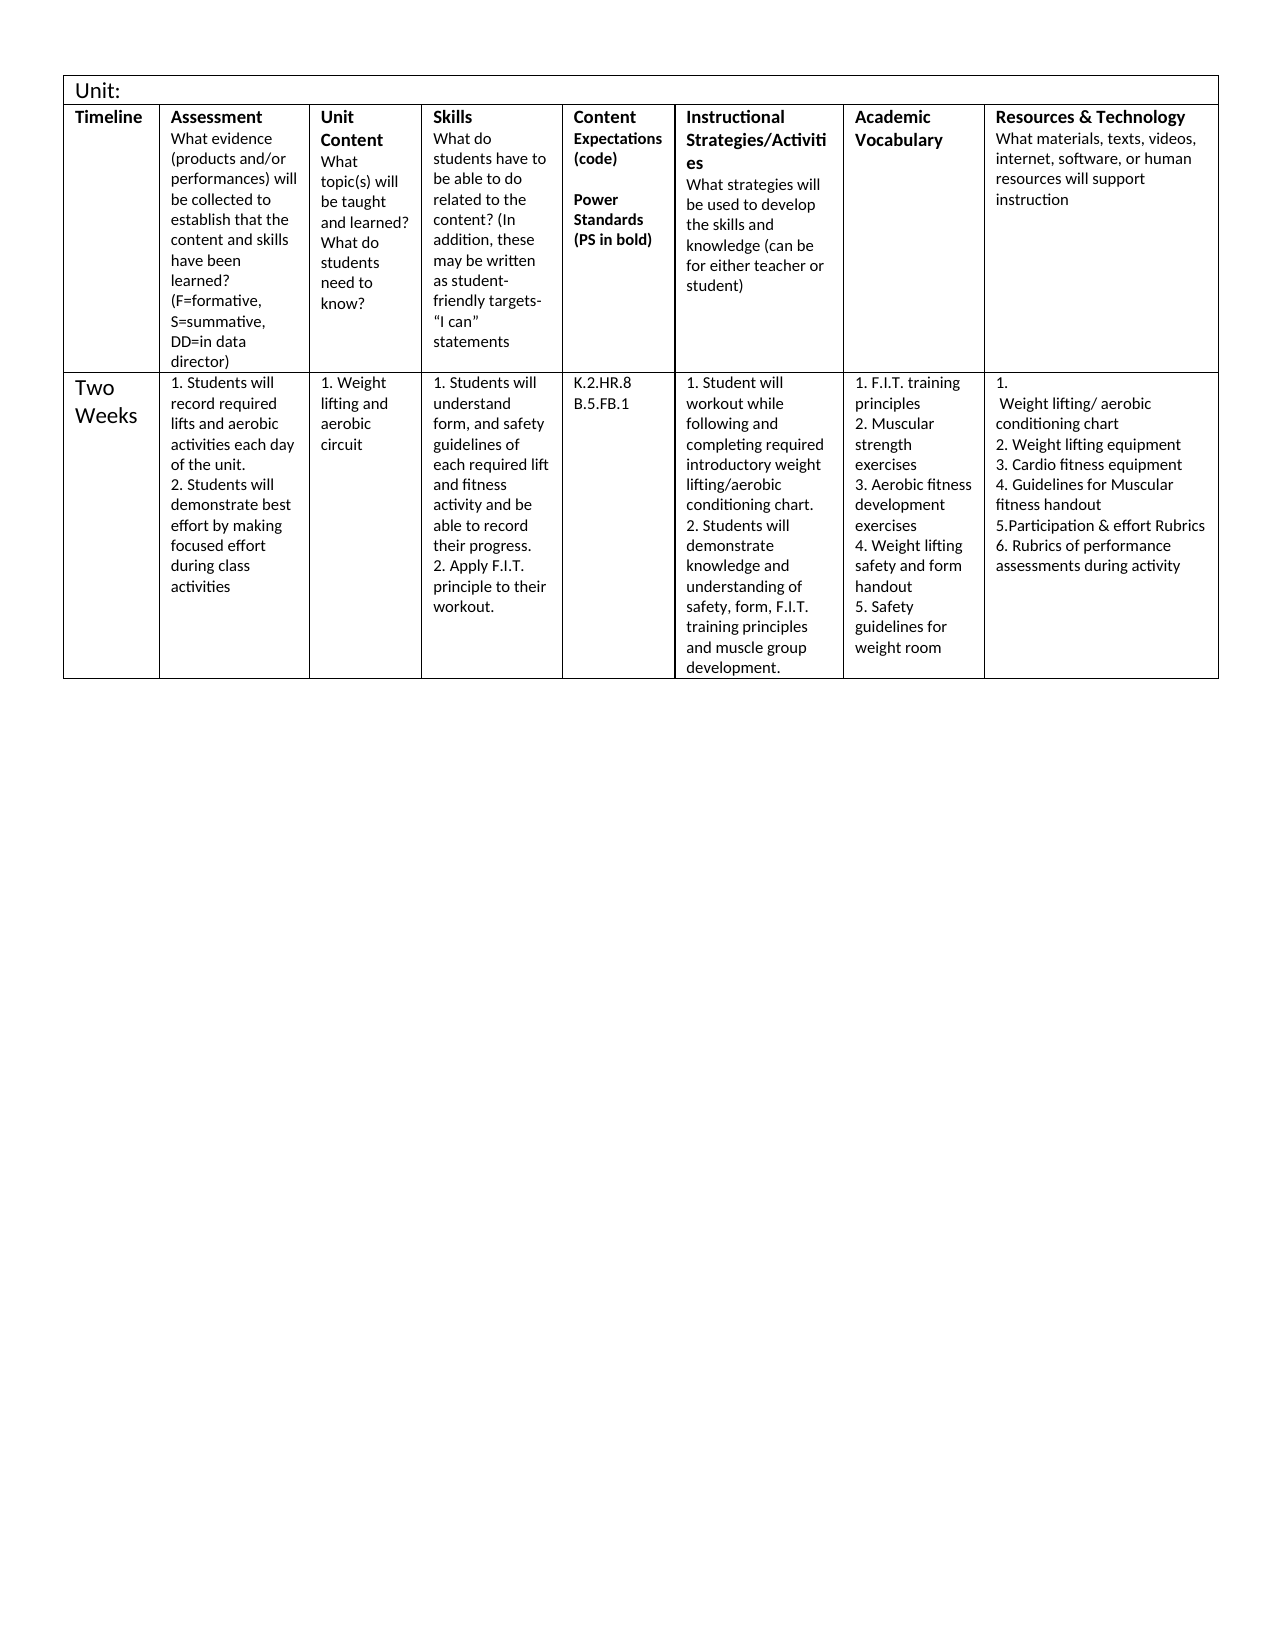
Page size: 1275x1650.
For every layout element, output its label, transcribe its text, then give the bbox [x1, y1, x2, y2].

table_cell Instructional Strategies/Activities What strategies will be used to develop the skills and knowledge (can be for either teacher or student) [676, 105, 843, 372]
table_cell Skills What do students have to be able to do related to the content? (In addition, these may be written as student-friendly targets- “I can” statements [422, 105, 562, 372]
table_cell Academic Vocabulary [844, 105, 984, 372]
table_cell Two Weeks [64, 373, 159, 677]
table_cell 1. F.I.T. training principles 2. Muscular strength exercises 3. Aerobic fitness development exercises 4. Weight lifting safety and form handout 5. Safety guidelines for weight room [844, 373, 984, 677]
table_cell Unit Content What topic(s) will be taught and learned? What do students need to know? [310, 105, 421, 372]
table_cell Assessment What evidence (products and/or performances) will be collected to establish that the content and skills have been learned? (F=formative, S=summative, DD=in data director) [160, 105, 309, 372]
table_cell Content Expectations (code) Power Standards (PS in bold) [563, 105, 674, 372]
table_cell Timeline [64, 105, 159, 372]
table_cell 1. Students will record required lifts and aerobic activities each day of the unit. 2. Students will demonstrate best effort by making focused effort during class activities [160, 373, 309, 677]
table_cell 1. Weight lifting and aerobic circuit [310, 373, 421, 677]
table_cell 1. Weight lifting/ aerobic conditioning chart 2. Weight lifting equipment 3. Cardio fitness equipment 4. Guidelines for Muscular fitness handout 5.Participation & effort Rubrics 6. Rubrics of performance assessments during activity [985, 373, 1218, 677]
table_header Unit: [64, 76, 1218, 104]
table_cell Resources & Technology What materials, texts, videos, internet, software, or human resources will support instruction [985, 105, 1218, 372]
table_cell 1. Student will workout while following and completing required introductory weight lifting/aerobic conditioning chart. 2. Students will demonstrate knowledge and understanding of safety, form, F.I.T. training principles and muscle group development. [676, 373, 843, 677]
table_cell K.2.HR.8 B.5.FB.1 [563, 373, 674, 677]
table_cell 1. Students will understand form, and safety guidelines of each required lift and fitness activity and be able to record their progress. 2. Apply F.I.T. principle to their workout. [422, 373, 562, 677]
